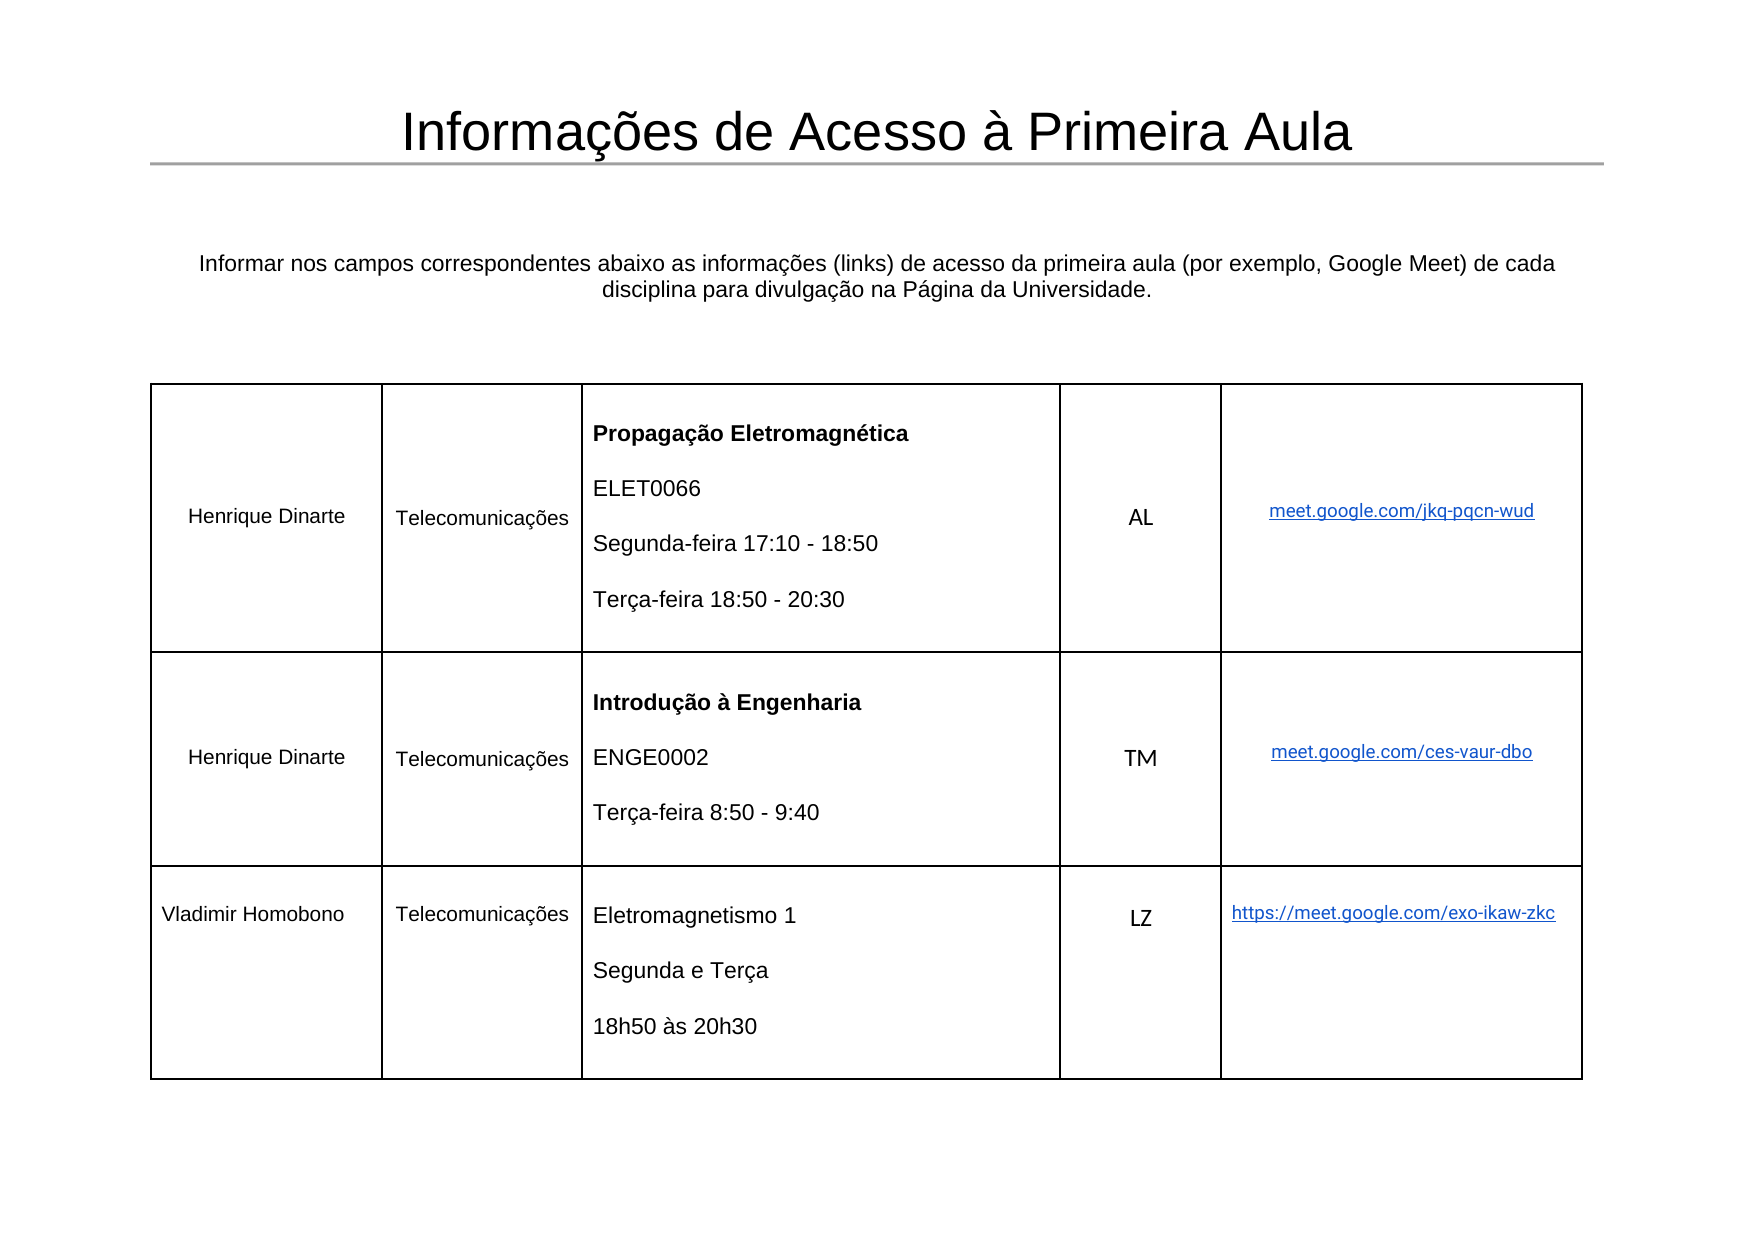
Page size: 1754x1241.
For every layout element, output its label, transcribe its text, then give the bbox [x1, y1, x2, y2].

table_cell AL [1061, 385, 1220, 651]
table_cell Eletromagnetismo 1 Segunda e Terça 18h50 às 20h30 [583, 867, 1059, 1078]
table_cell Telecomunicações [383, 653, 581, 865]
table_cell Vladimir Homobono [152, 867, 381, 1078]
table_cell Telecomunicações [383, 385, 581, 651]
table_cell Henrique Dinarte [152, 653, 381, 865]
table_cell Introdução à Engenharia ENGE0002 Terça-feira 8:50 - 9:40 [583, 653, 1059, 865]
table_cell meet.google.com/ces-vaur-dbo [1222, 653, 1581, 865]
table_cell Telecomunicações [383, 867, 581, 1078]
table_cell TM [1061, 653, 1220, 865]
table_cell meet.google.com/jkq-pqcn-wud [1222, 385, 1581, 651]
table_cell https://meet.google.com/exo-ikaw-zkc [1222, 867, 1581, 1078]
table_cell LZ [1061, 867, 1220, 1078]
table_cell Propagação Eletromagnética ELET0066 Segunda-feira 17:10 - 18:50 Terça-feira 18:50 - 20:30 [583, 385, 1059, 651]
table_cell Henrique Dinarte [152, 385, 381, 651]
